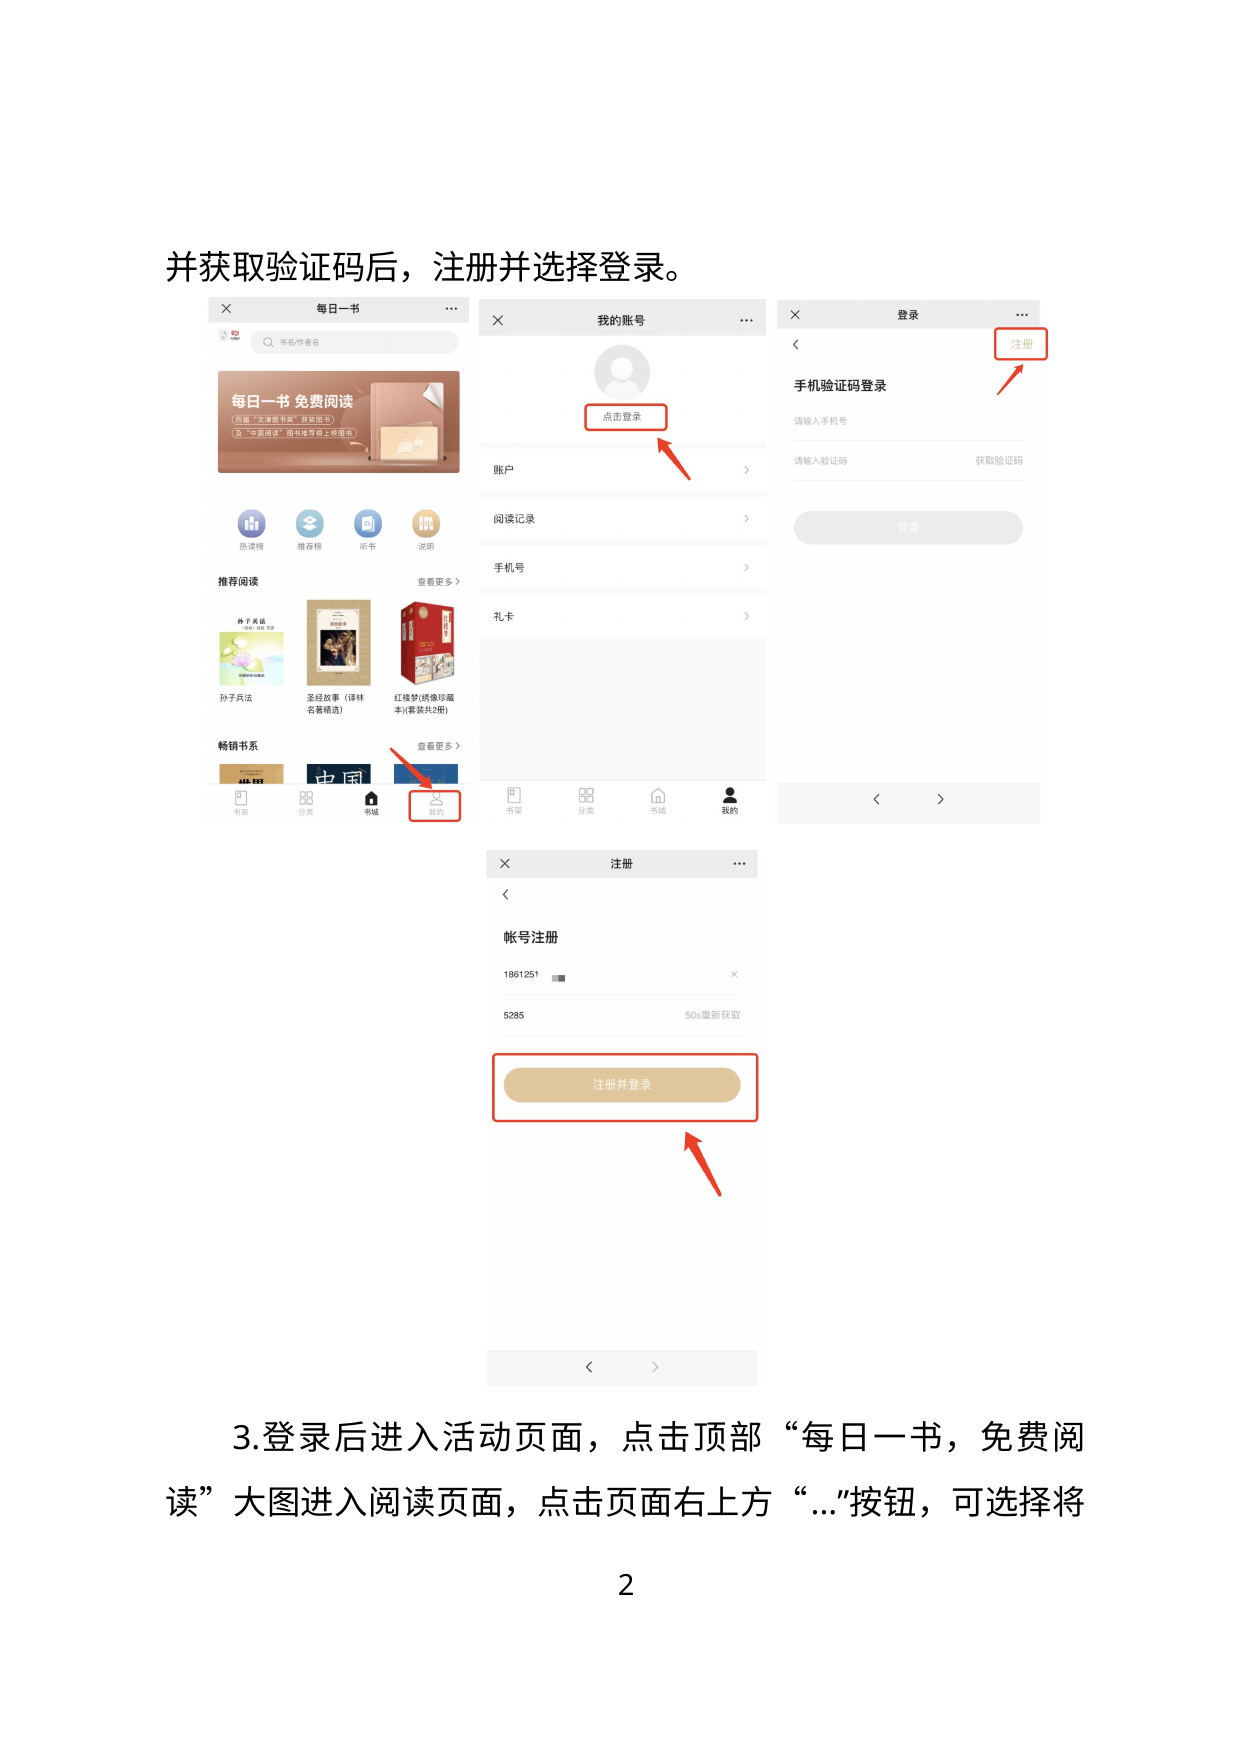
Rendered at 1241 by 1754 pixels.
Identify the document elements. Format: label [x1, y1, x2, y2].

text [165, 233, 1087, 298]
picture [482, 850, 770, 1386]
picture [202, 297, 1050, 824]
text [165, 1403, 1087, 1533]
